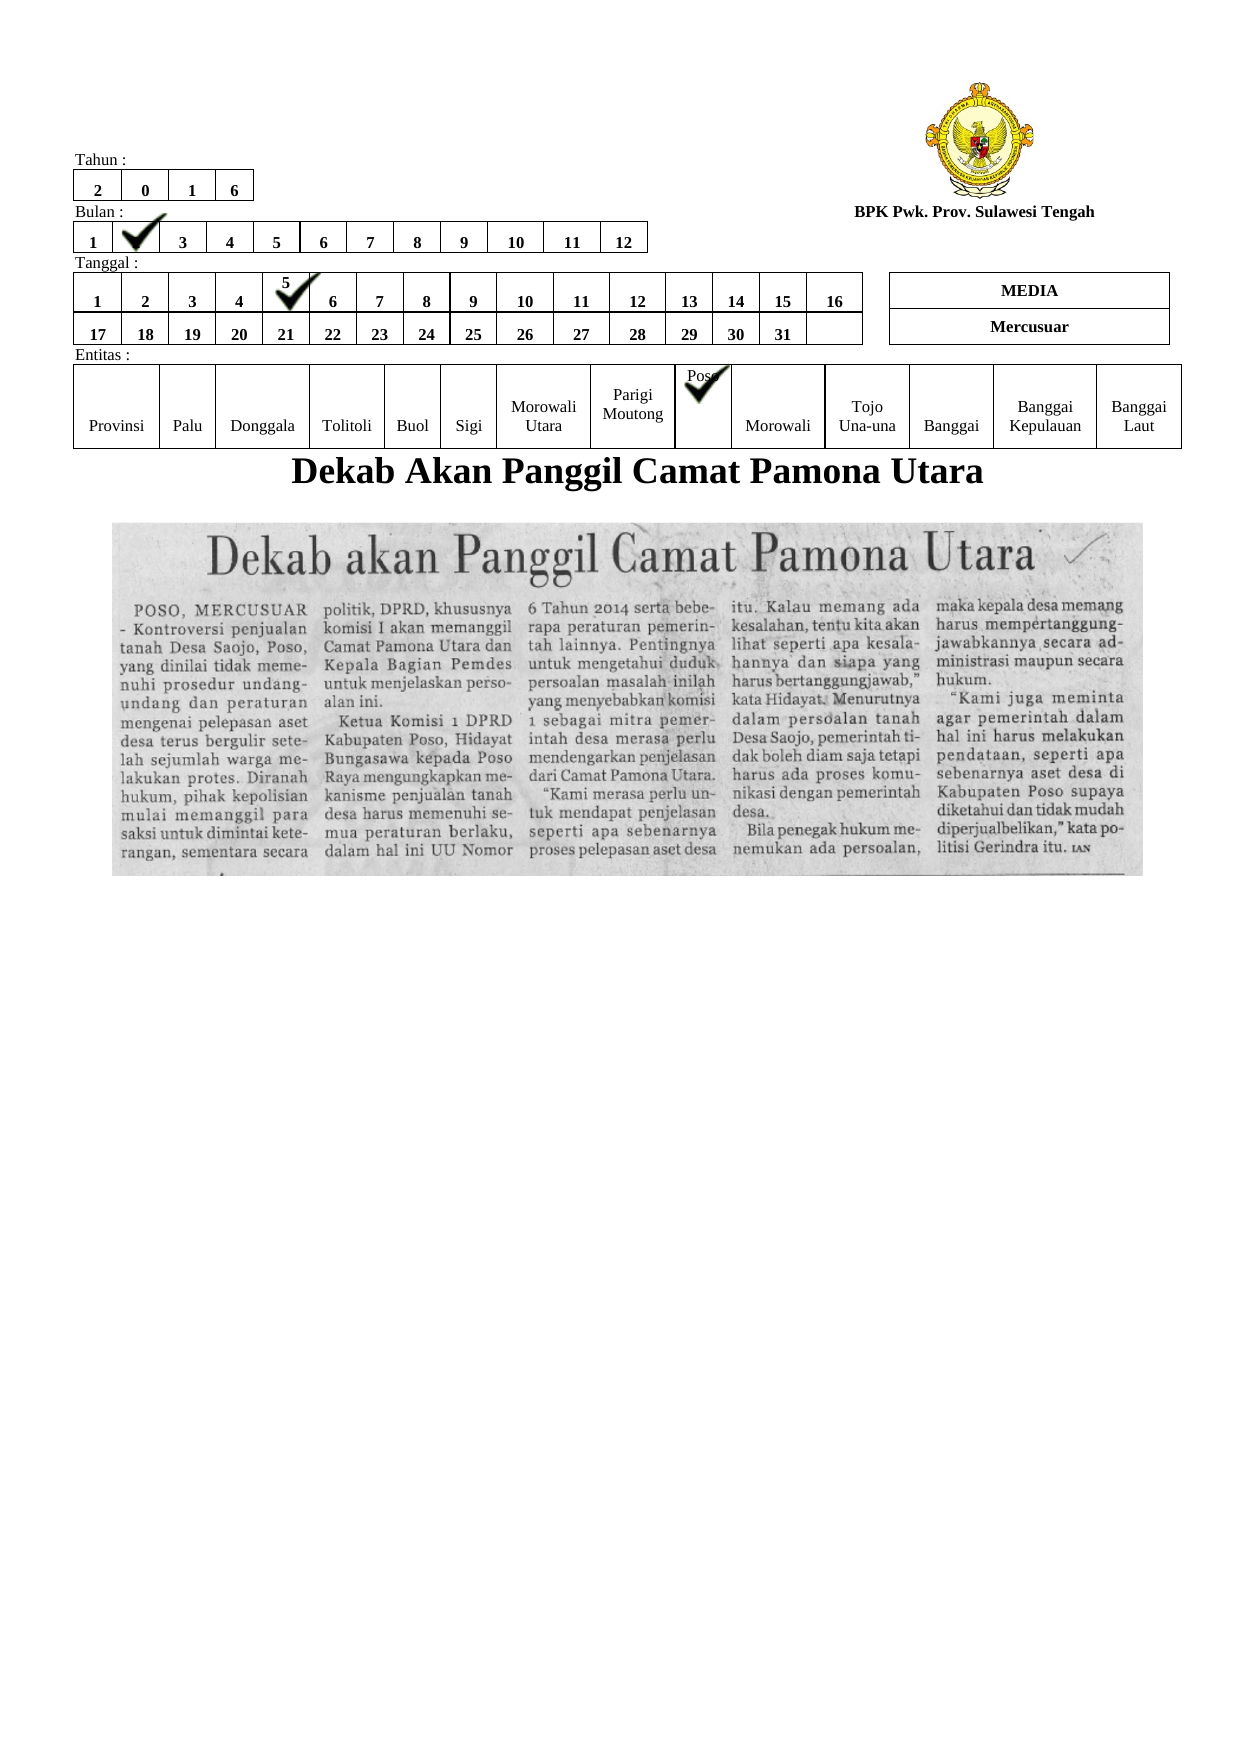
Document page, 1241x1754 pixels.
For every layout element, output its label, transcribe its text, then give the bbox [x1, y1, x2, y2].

table_header 6 [301, 222, 346, 252]
table_header 1 [169, 170, 215, 200]
table_header 4 [207, 222, 253, 252]
table_header 0 [122, 170, 168, 200]
table_header Donggala [216, 365, 309, 448]
table_header 15 [760, 273, 806, 311]
table_header 6 [216, 170, 253, 200]
table_header Tolitoli [310, 365, 384, 448]
table_header 2 [113, 222, 159, 252]
table_cell 21 [263, 313, 309, 344]
table_cell 30 [713, 313, 759, 344]
table_cell 26 [497, 313, 553, 344]
table_header 9 [451, 273, 496, 311]
table_header 5 [263, 273, 309, 311]
table_header Provinsi [74, 365, 159, 448]
table_header 3 [169, 273, 215, 311]
table_header Poso [676, 365, 731, 448]
table_header 8 [394, 222, 440, 252]
table_header 12 [610, 273, 665, 311]
picture [925, 82, 1034, 150]
table_header 10 [497, 273, 553, 311]
table_cell 27 [554, 313, 609, 344]
table_header Sigi [441, 365, 496, 448]
text Dekab Akan Panggil Camat Pamona Utara [75, 449, 1200, 492]
table_header 1 [74, 222, 112, 252]
table_header 16 [807, 273, 862, 311]
table_header MEDIA [890, 273, 1169, 308]
table_header 11 [554, 273, 609, 311]
table_cell 18 [122, 313, 168, 344]
text Tanggal : [75, 253, 1240, 272]
table_cell 31 [760, 313, 806, 344]
table_header 10 [488, 222, 543, 252]
picture [925, 169, 1034, 199]
table_header Palu [160, 365, 215, 448]
table_header Morowali [732, 365, 824, 448]
text Entitas : [75, 345, 1240, 364]
table_header Banggai Kepulauan [994, 365, 1096, 448]
table_header 1 [74, 273, 121, 311]
table_header 12 [601, 222, 647, 252]
table_cell 19 [169, 313, 215, 344]
table_cell 17 [74, 313, 121, 344]
table_header 3 [160, 222, 206, 252]
table_header 13 [666, 273, 712, 311]
text Bulan : BPK Pwk. Prov. Sulawesi Tengah [75, 201, 1240, 221]
table_header 2 [74, 170, 121, 200]
table_header 14 [713, 273, 759, 311]
table_header 9 [441, 222, 487, 252]
table_header Buol [385, 365, 440, 448]
table_header 4 [216, 273, 262, 311]
table_cell [807, 313, 862, 344]
table_header 2 [122, 273, 168, 311]
table_cell 28 [610, 313, 665, 344]
table_cell 22 [310, 313, 356, 344]
table_header 6 [310, 273, 356, 311]
table_cell 25 [451, 313, 496, 344]
table_header Tojo Una-una [826, 365, 909, 448]
table_cell 24 [404, 313, 449, 344]
table_cell 20 [216, 313, 262, 344]
table_header 7 [347, 222, 393, 252]
table_header 8 [404, 273, 449, 311]
table_header 7 [357, 273, 403, 311]
text Tahun : [75, 150, 1240, 169]
table_header 5 [254, 222, 299, 252]
table_header Morowali Utara [497, 365, 590, 448]
table_header Parigi Moutong [591, 365, 674, 448]
table_cell 23 [357, 313, 403, 344]
table_header Banggai [910, 365, 993, 448]
table_cell 29 [666, 313, 712, 344]
table_header 11 [544, 222, 600, 252]
table_header Banggai Laut [1097, 365, 1181, 448]
table_cell Mercusuar [890, 309, 1169, 344]
